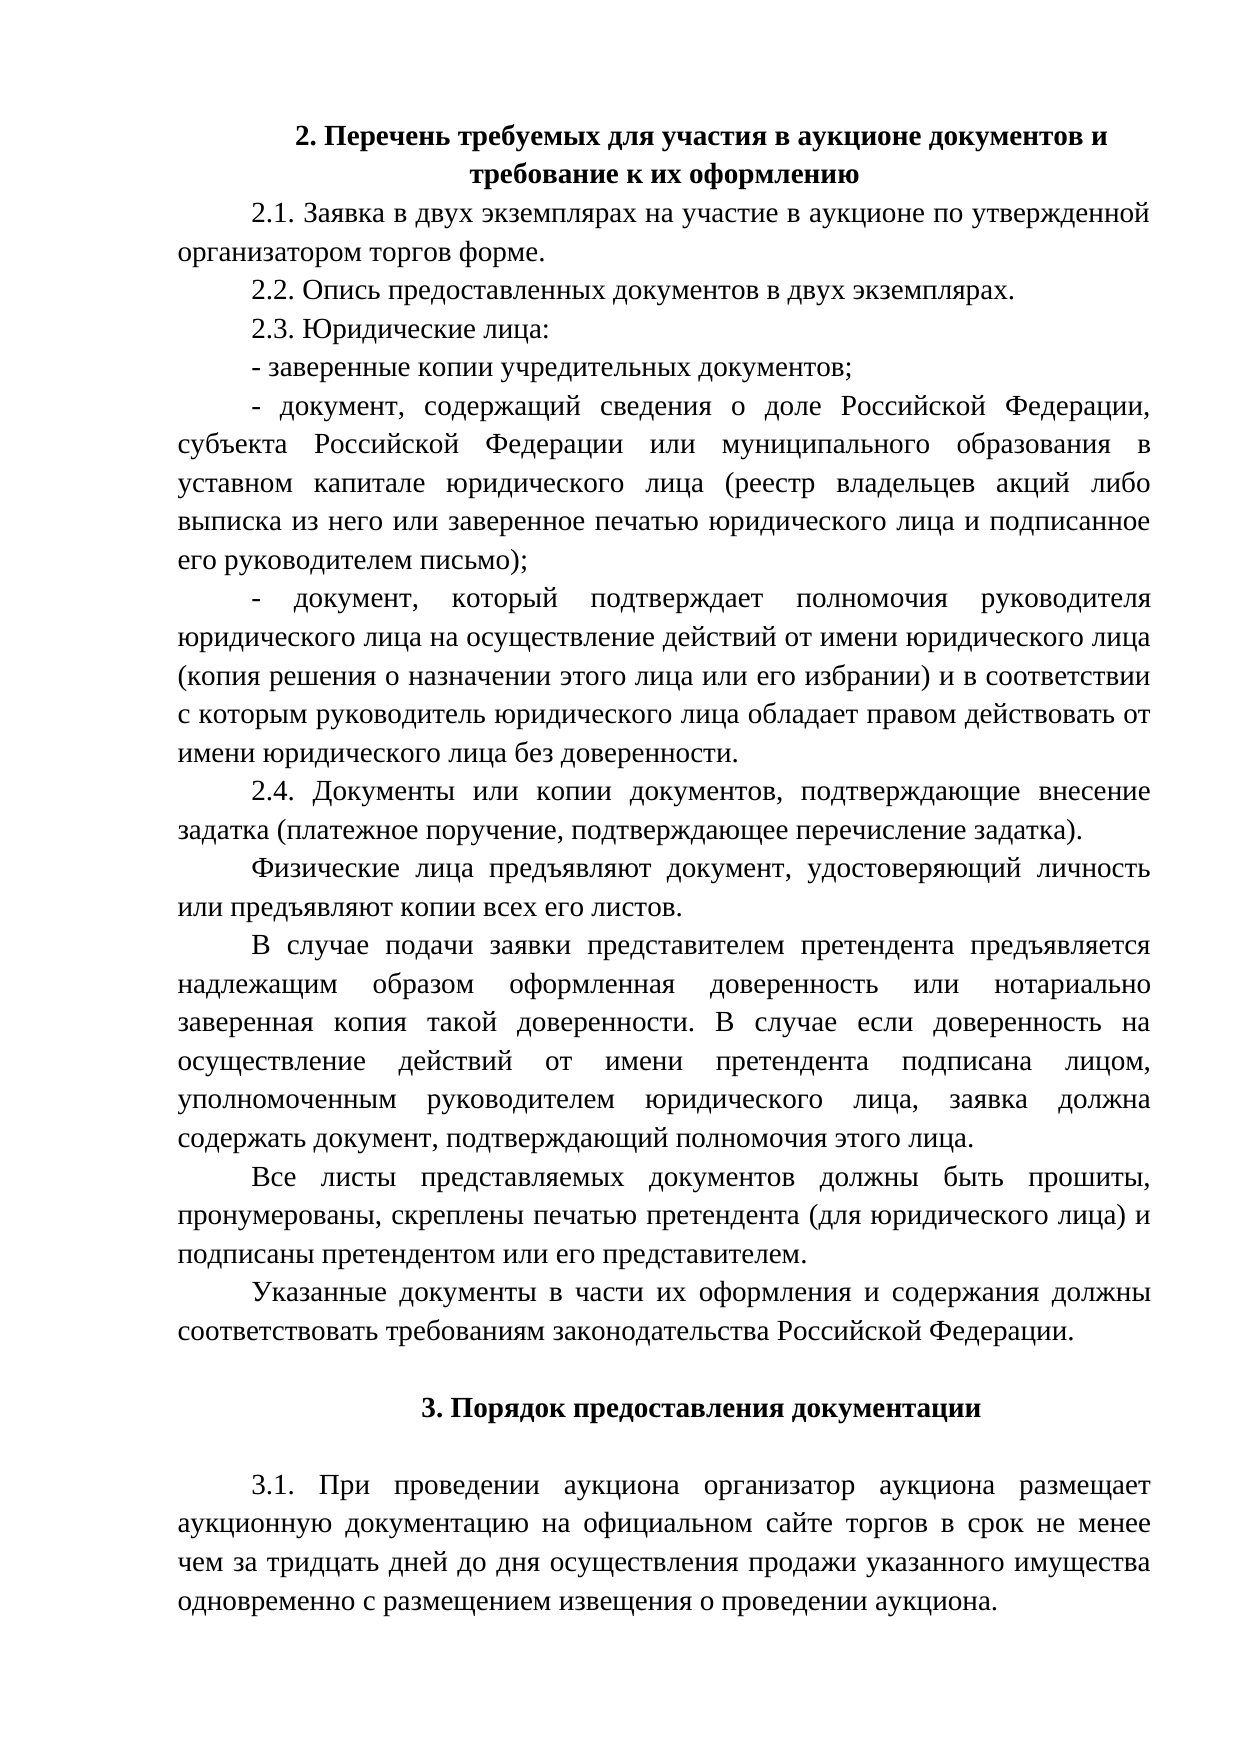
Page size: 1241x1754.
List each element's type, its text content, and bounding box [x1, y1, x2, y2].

text - заверенные копии учредительных документов; [177, 349, 1152, 383]
text Указанные документы в части их оформления и содержания должны соответствовать требованиям законодательства Российской Федерации. [177, 1274, 1152, 1346]
text 2. Перечень требуемых для участия в аукционе документов и требование к их оформлению [177, 118, 1152, 190]
text 2.1. Заявка в двух экземплярах на участие в аукционе по утвержденной организатором торгов форме. [177, 195, 1152, 267]
text 2.4. Документы или копии документов, подтверждающие внесение задатка (платежное поручение, подтверждающее перечисление задатка). [177, 773, 1152, 845]
text Физические лица предъявляют документ, удостоверяющий личность или предъявляют копии всех его листов. [177, 850, 1152, 922]
text 3. Порядок предоставления документации [177, 1390, 1152, 1423]
text - документ, который подтверждает полномочия руководителя юридического лица на осуществление действий от имени юридического лица (копия решения о назначении этого лица или его избрании) и в соответствии с которым руководитель юридического лица обладает правом действовать от имени юридического лица без доверенности. [177, 581, 1152, 768]
text - документ, содержащий сведения о доле Российской Федерации, субъекта Российской Федерации или муниципального образования в уставном капитале юридического лица (реестр владельцев акций либо выписка из него или заверенное печатью юридического лица и подписанное его руководителем письмо); [177, 388, 1152, 576]
text 2.3. Юридические лица: [177, 311, 1152, 344]
text 3.1. При проведении аукциона организатор аукциона размещает аукционную документацию на официальном сайте торгов в срок не менее чем за тридцать дней до дня осуществления продажи указанного имущества одновременно с размещением извещения о проведении аукциона. [177, 1467, 1152, 1616]
text 2.2. Опись предоставленных документов в двух экземплярах. [177, 272, 1152, 306]
text В случае подачи заявки представителем претендента предъявляется надлежащим образом оформленная доверенность или нотариально заверенная копия такой доверенности. В случае если доверенность на осуществление действий от имени претендента подписана лицом, уполномоченным руководителем юридического лица, заявка должна содержать документ, подтверждающий полномочия этого лица. [177, 927, 1152, 1154]
text Все листы представляемых документов должны быть прошиты, пронумерованы, скреплены печатью претендента (для юридического лица) и подписаны претендентом или его представителем. [177, 1159, 1152, 1269]
